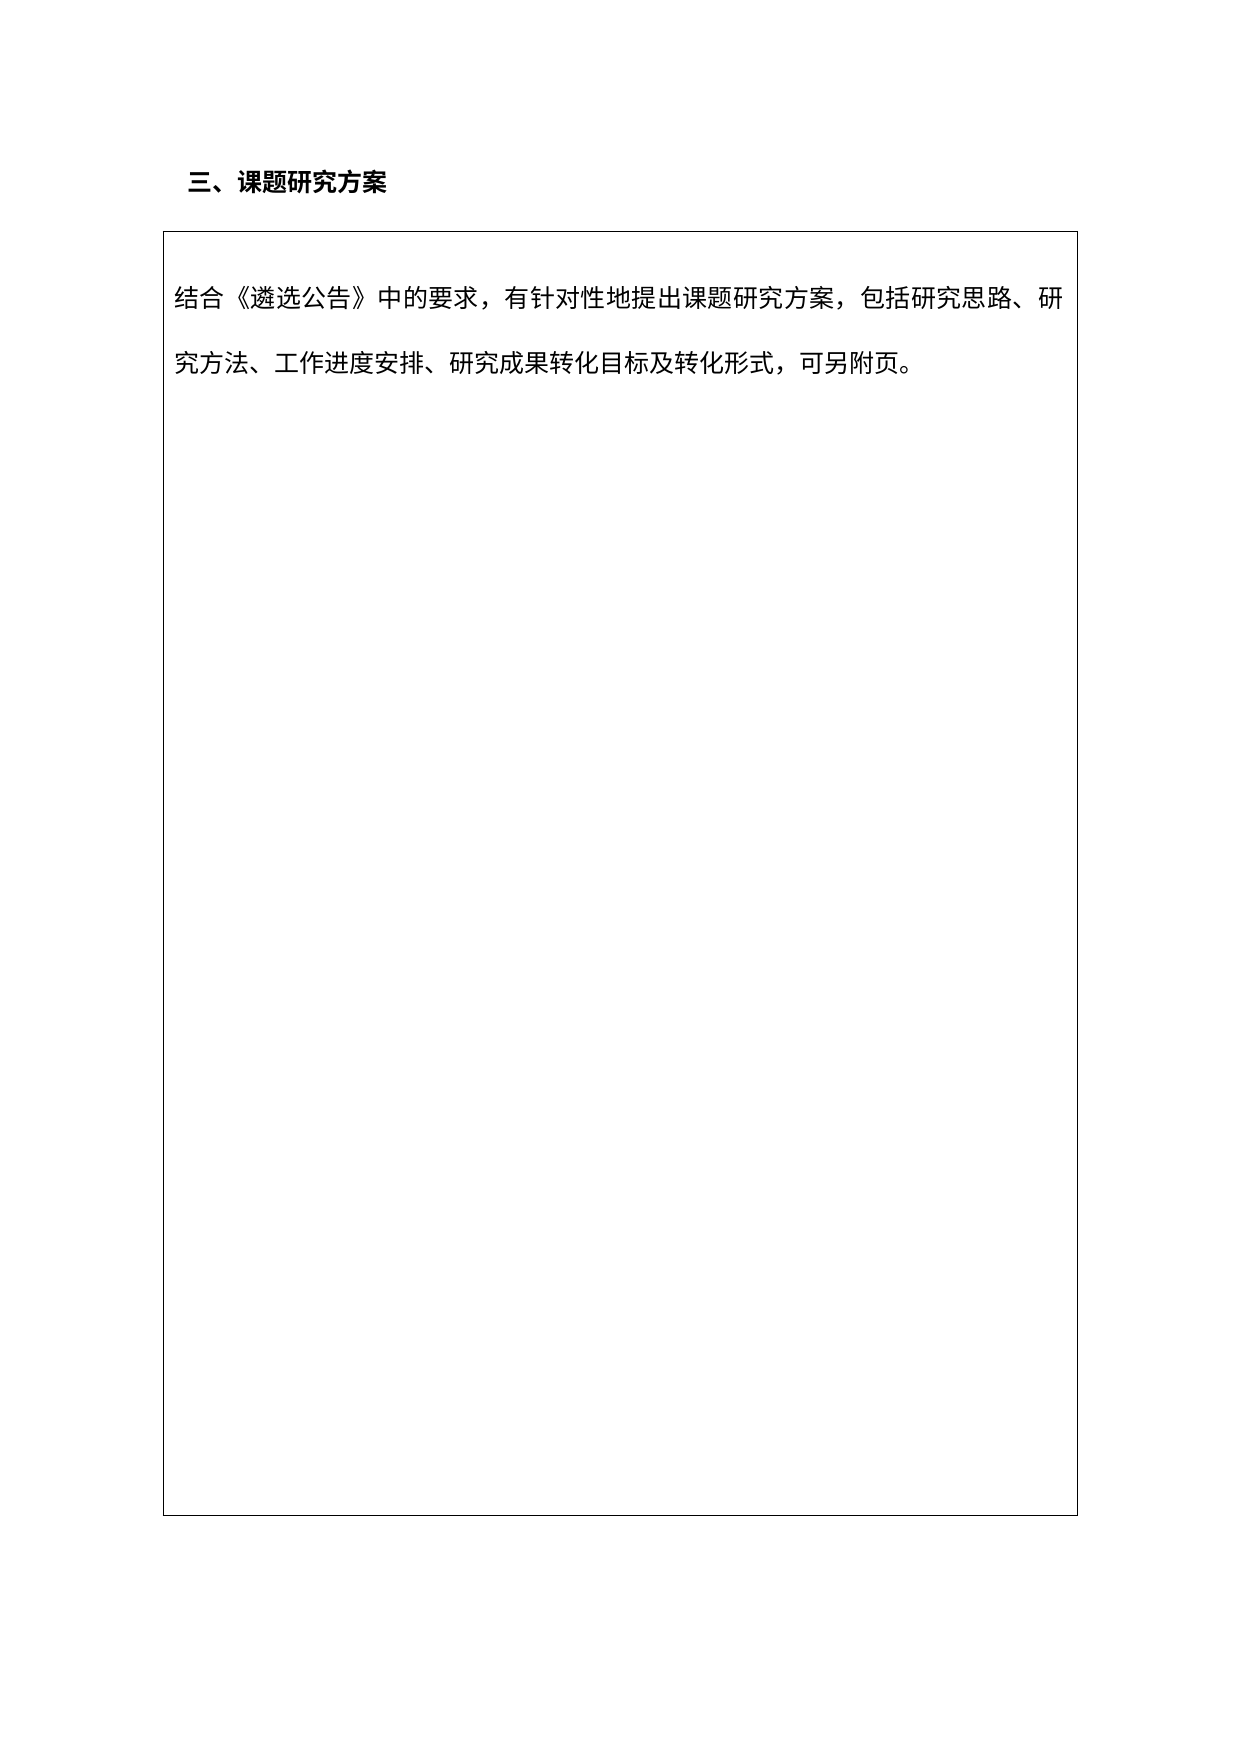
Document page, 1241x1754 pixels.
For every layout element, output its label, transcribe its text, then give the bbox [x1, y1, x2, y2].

table_header 结合《遴选公告》中的要求，有针对性地提出课题研究方案，包括研究思路、研究方法、工作进度安排、研究成果转化目标及转化形式，可另附页。 [164, 232, 1077, 1515]
text 三、课题研究方案 [187, 162, 1053, 198]
